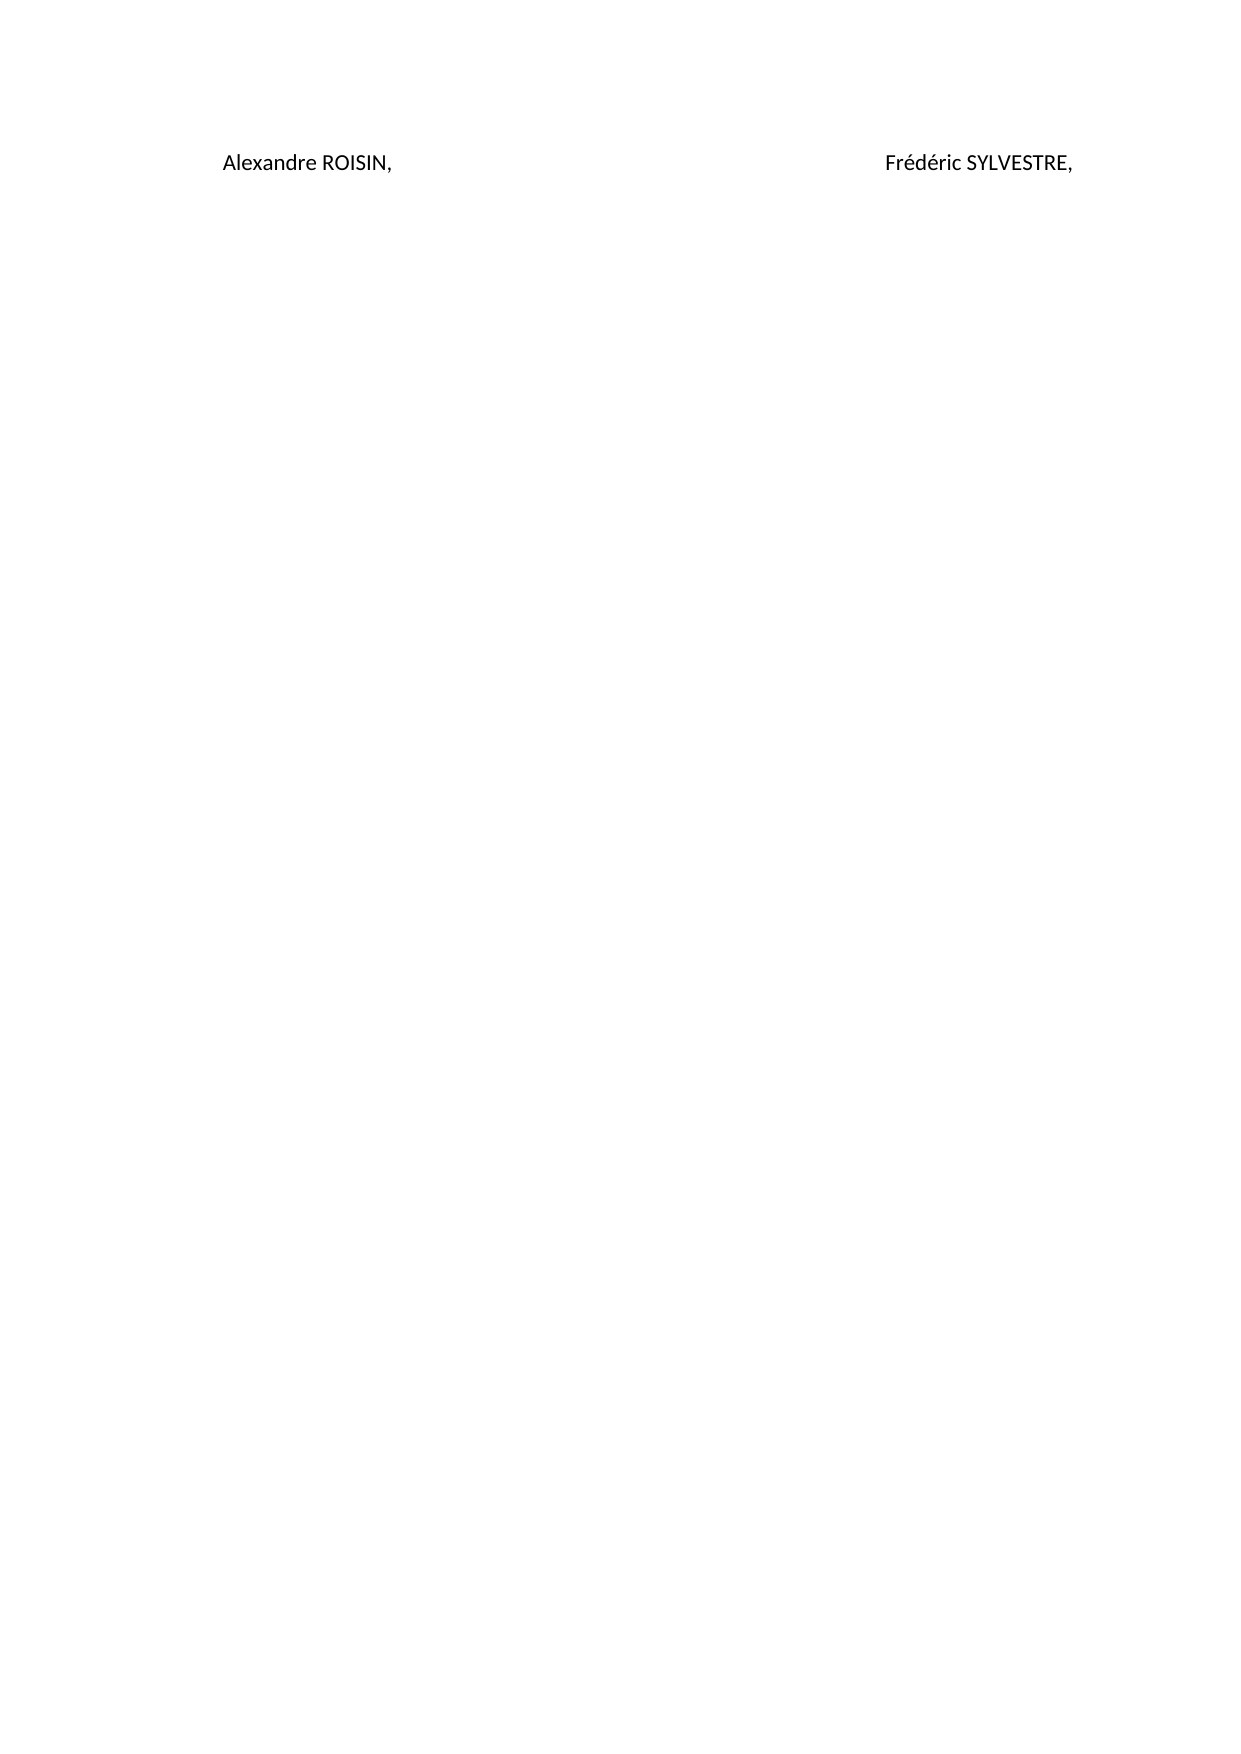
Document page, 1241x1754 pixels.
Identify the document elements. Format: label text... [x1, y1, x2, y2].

list Alexandre ROISIN, Frédéric SYLVESTRE, [223, 148, 1093, 176]
